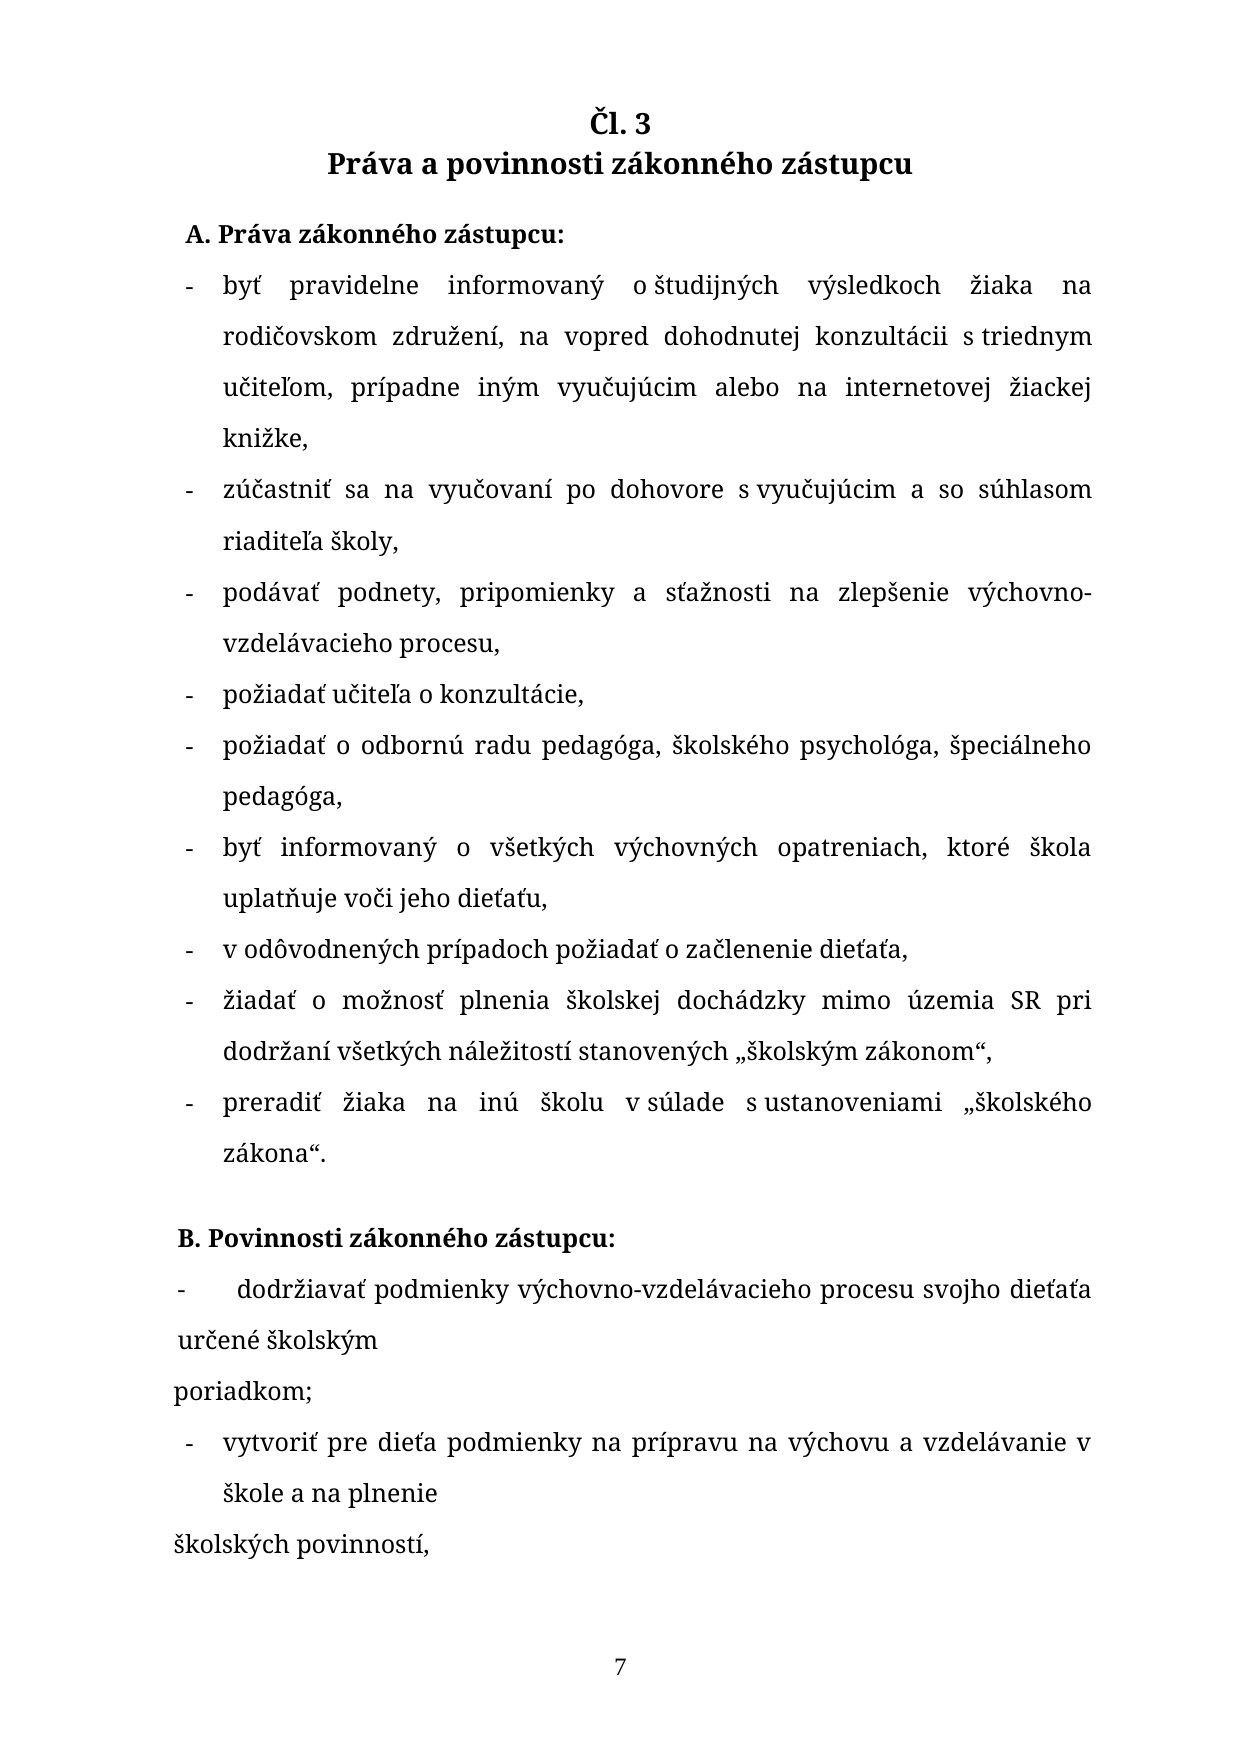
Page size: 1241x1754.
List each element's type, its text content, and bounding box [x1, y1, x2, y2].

text poriadkom; [148, 1374, 1092, 1408]
list preradiť žiaka na inú školu v súlade s ustanoveniami „školského zákona“. [185, 1084, 1092, 1170]
text B. Povinnosti zákonného zástupcu: [177, 1221, 1092, 1255]
text A. Práva zákonného zástupcu: [185, 217, 1092, 251]
list byť pravidelne informovaný o študijných výsledkoch žiaka na rodičovskom združení, na vopred dohodnutej konzultácii s triednym učiteľom, prípadne iným vyučujúcim alebo na internetovej žiackej knižke, [185, 268, 1092, 455]
list vytvoriť pre dieťa podmienky na prípravu na výchovu a vzdelávanie v škole a na plnenie [185, 1425, 1092, 1510]
list zúčastniť sa na vyučovaní po dohovore s vyučujúcim a so súhlasom riaditeľa školy, [185, 472, 1092, 557]
list požiadať učiteľa o konzultácie, [185, 676, 1092, 710]
text - dodržiavať podmienky výchovno-vzdelávacieho procesu svojho dieťaťa určené školským [177, 1272, 1092, 1357]
list podávať podnety, pripomienky a sťažnosti na zlepšenie výchovno-vzdelávacieho procesu, [185, 574, 1092, 659]
list požiadať o odbornú radu pedagóga, školského psychológa, špeciálneho pedagóga, [185, 727, 1092, 812]
list žiadať o možnosť plnenia školskej dochádzky mimo územia SR pri dodržaní všetkých náležitostí stanovených „školským zákonom“, [185, 982, 1092, 1068]
list byť informovaný o všetkých výchovných opatreniach, ktoré škola uplatňuje voči jeho dieťaťu, [185, 829, 1092, 914]
text školských povinností, [148, 1527, 1092, 1561]
list v odôvodnených prípadoch požiadať o začlenenie dieťaťa, [185, 931, 1092, 966]
subtitle Čl. 3 Práva a povinnosti zákonného zástupcu [148, 103, 1092, 183]
